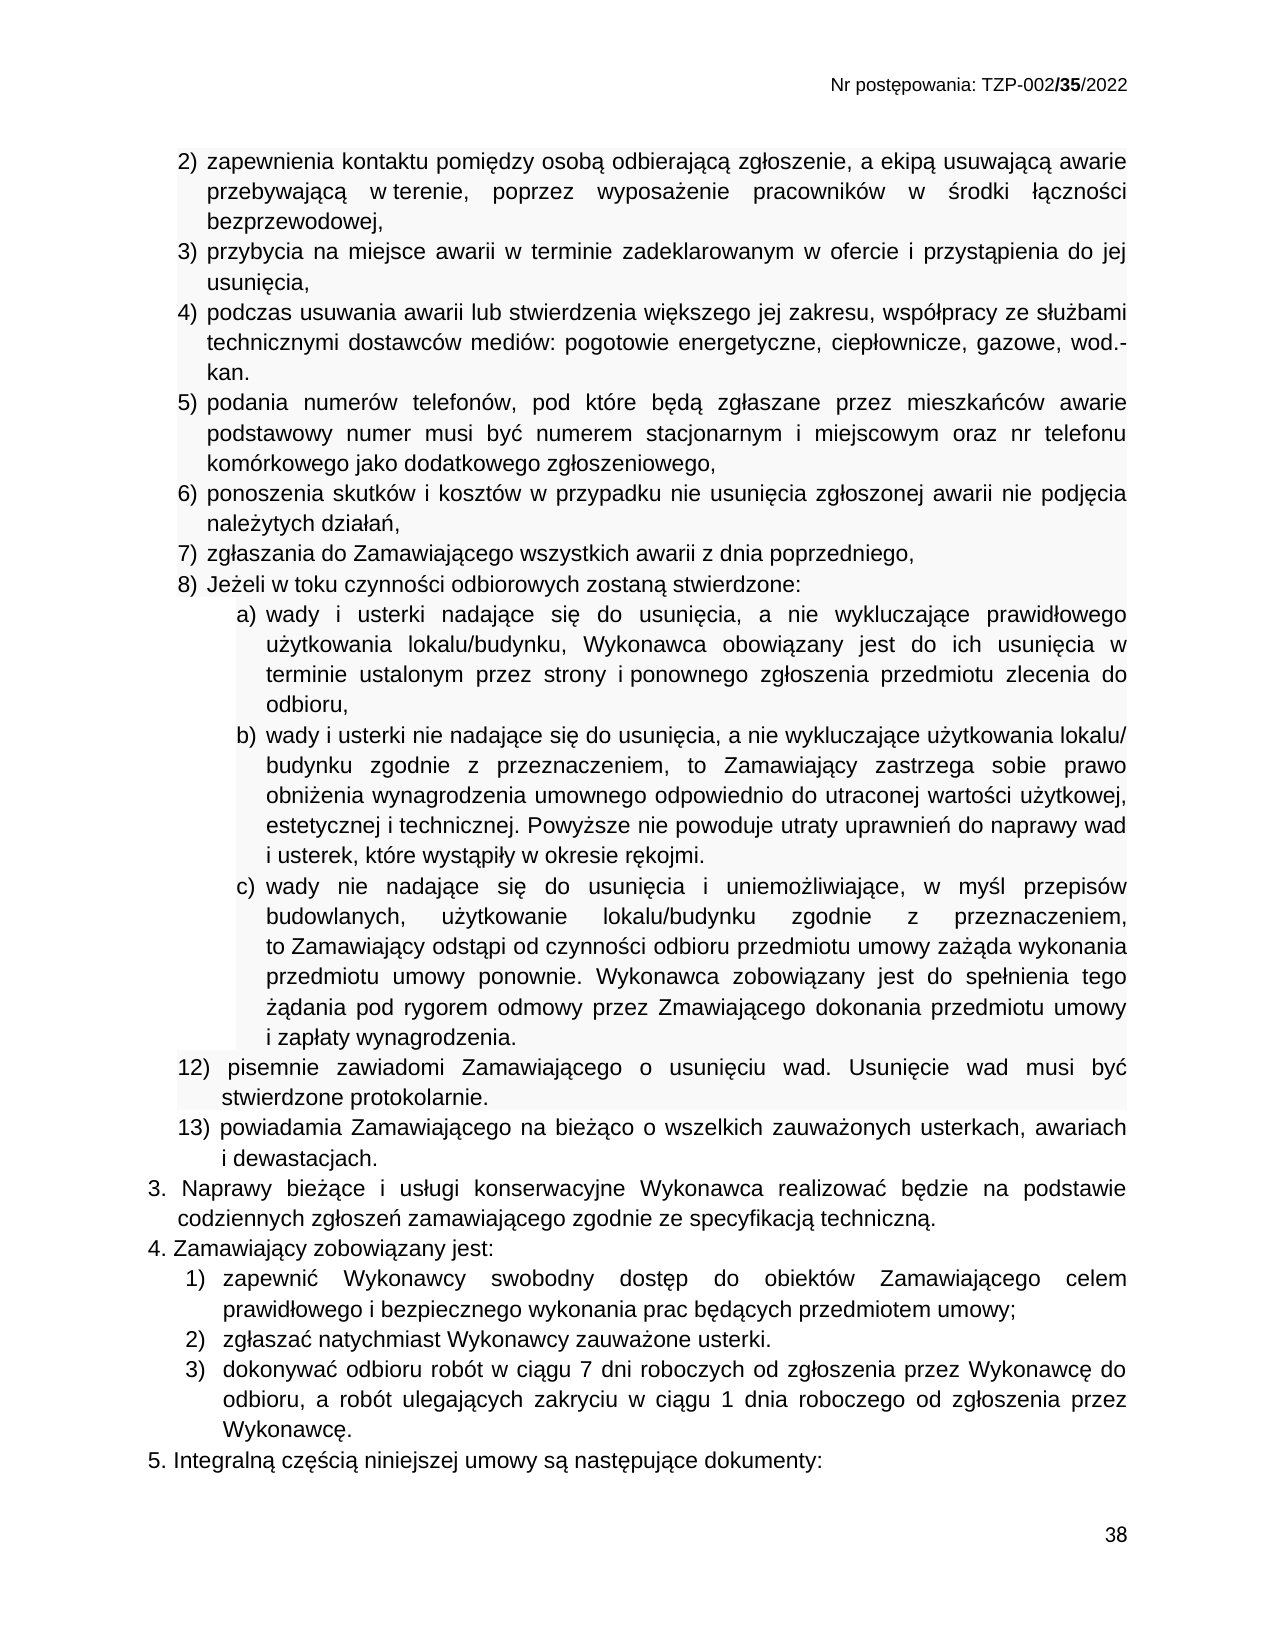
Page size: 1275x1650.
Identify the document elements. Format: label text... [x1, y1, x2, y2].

text 4. Zamawiający zobowiązany jest: [148, 1235, 1127, 1261]
text 3. Naprawy bieżące i usługi konserwacyjne Wykonawca realizować będzie na podstawie codziennych zgłoszeń zamawiającego zgodnie ze specyfikacją techniczną. [148, 1175, 1127, 1231]
list wady i usterki nadające się do usunięcia, a nie wykluczające prawidłowego użytkowania lokalu/budynku, Wykonawca obowiązany jest do ich usunięcia w terminie ustalonym przez strony i ponownego zgłoszenia przedmiotu zlecenia do odbioru, [236, 601, 1127, 718]
list podania numerów telefonów, pod które będą zgłaszane przez mieszkańców awarie podstawowy numer musi być numerem stacjonarnym i miejscowym oraz nr telefonu komórkowego jako dodatkowego zgłoszeniowego, [177, 389, 1127, 476]
list wady nie nadające się do usunięcia i uniemożliwiające, w myśl przepisów budowlanych, użytkowanie lokalu/budynku zgodnie z przeznaczeniem, to Zamawiający odstąpi od czynności odbioru przedmiotu umowy zażąda wykonania przedmiotu umowy ponownie. Wykonawca zobowiązany jest do spełnienia tego żądania pod rygorem odmowy przez Zmawiającego dokonania przedmiotu umowy i zapłaty wynagrodzenia. [236, 873, 1127, 1050]
text 5. Integralną częścią niniejszej umowy są następujące dokumenty: [148, 1447, 1127, 1473]
list wady i usterki nie nadające się do usunięcia, a nie wykluczające użytkowania lokalu/ budynku zgodnie z przeznaczeniem, to Zamawiający zastrzega sobie prawo obniżenia wynagrodzenia umownego odpowiednio do utraconej wartości użytkowej, estetycznej i technicznej. Powyższe nie powoduje utraty uprawnień do naprawy wad i usterek, które wystąpiły w okresie rękojmi. [236, 722, 1127, 869]
text 12) pisemnie zawiadomi Zamawiającego o usunięciu wad. Usunięcie wad musi być stwierdzone protokolarnie. [177, 1054, 1127, 1110]
list dokonywać odbioru robót w ciągu 7 dni roboczych od zgłoszenia przez Wykonawcę do odbioru, a robót ulegających zakryciu w ciągu 1 dnia roboczego od zgłoszenia przez Wykonawcę. [185, 1356, 1127, 1443]
list zapewnienia kontaktu pomiędzy osobą odbierającą zgłoszenie, a ekipą usuwającą awarie przebywającą w terenie, poprzez wyposażenie pracowników w środki łączności bezprzewodowej, [177, 148, 1127, 234]
list przybycia na miejsce awarii w terminie zadeklarowanym w ofercie i przystąpienia do jej usunięcia, [177, 238, 1127, 295]
list zgłaszać natychmiast Wykonawcy zauważone usterki. [185, 1326, 1127, 1352]
list ponoszenia skutków i kosztów w przypadku nie usunięcia zgłoszonej awarii nie podjęcia należytych działań, [177, 480, 1127, 536]
list Jeżeli w toku czynności odbiorowych zostaną stwierdzone: [177, 571, 1127, 597]
text 13) powiadamia Zamawiającego na bieżąco o wszelkich zauważonych usterkach, awariach i dewastacjach. [177, 1114, 1127, 1171]
list podczas usuwania awarii lub stwierdzenia większego jej zakresu, współpracy ze służbami technicznymi dostawców mediów: pogotowie energetyczne, ciepłownicze, gazowe, wod.-kan. [177, 299, 1127, 385]
list zapewnić Wykonawcy swobodny dostęp do obiektów Zamawiającego celem prawidłowego i bezpiecznego wykonania prac będących przedmiotem umowy; [185, 1265, 1127, 1322]
list zgłaszania do Zamawiającego wszystkich awarii z dnia poprzedniego, [177, 540, 1127, 567]
